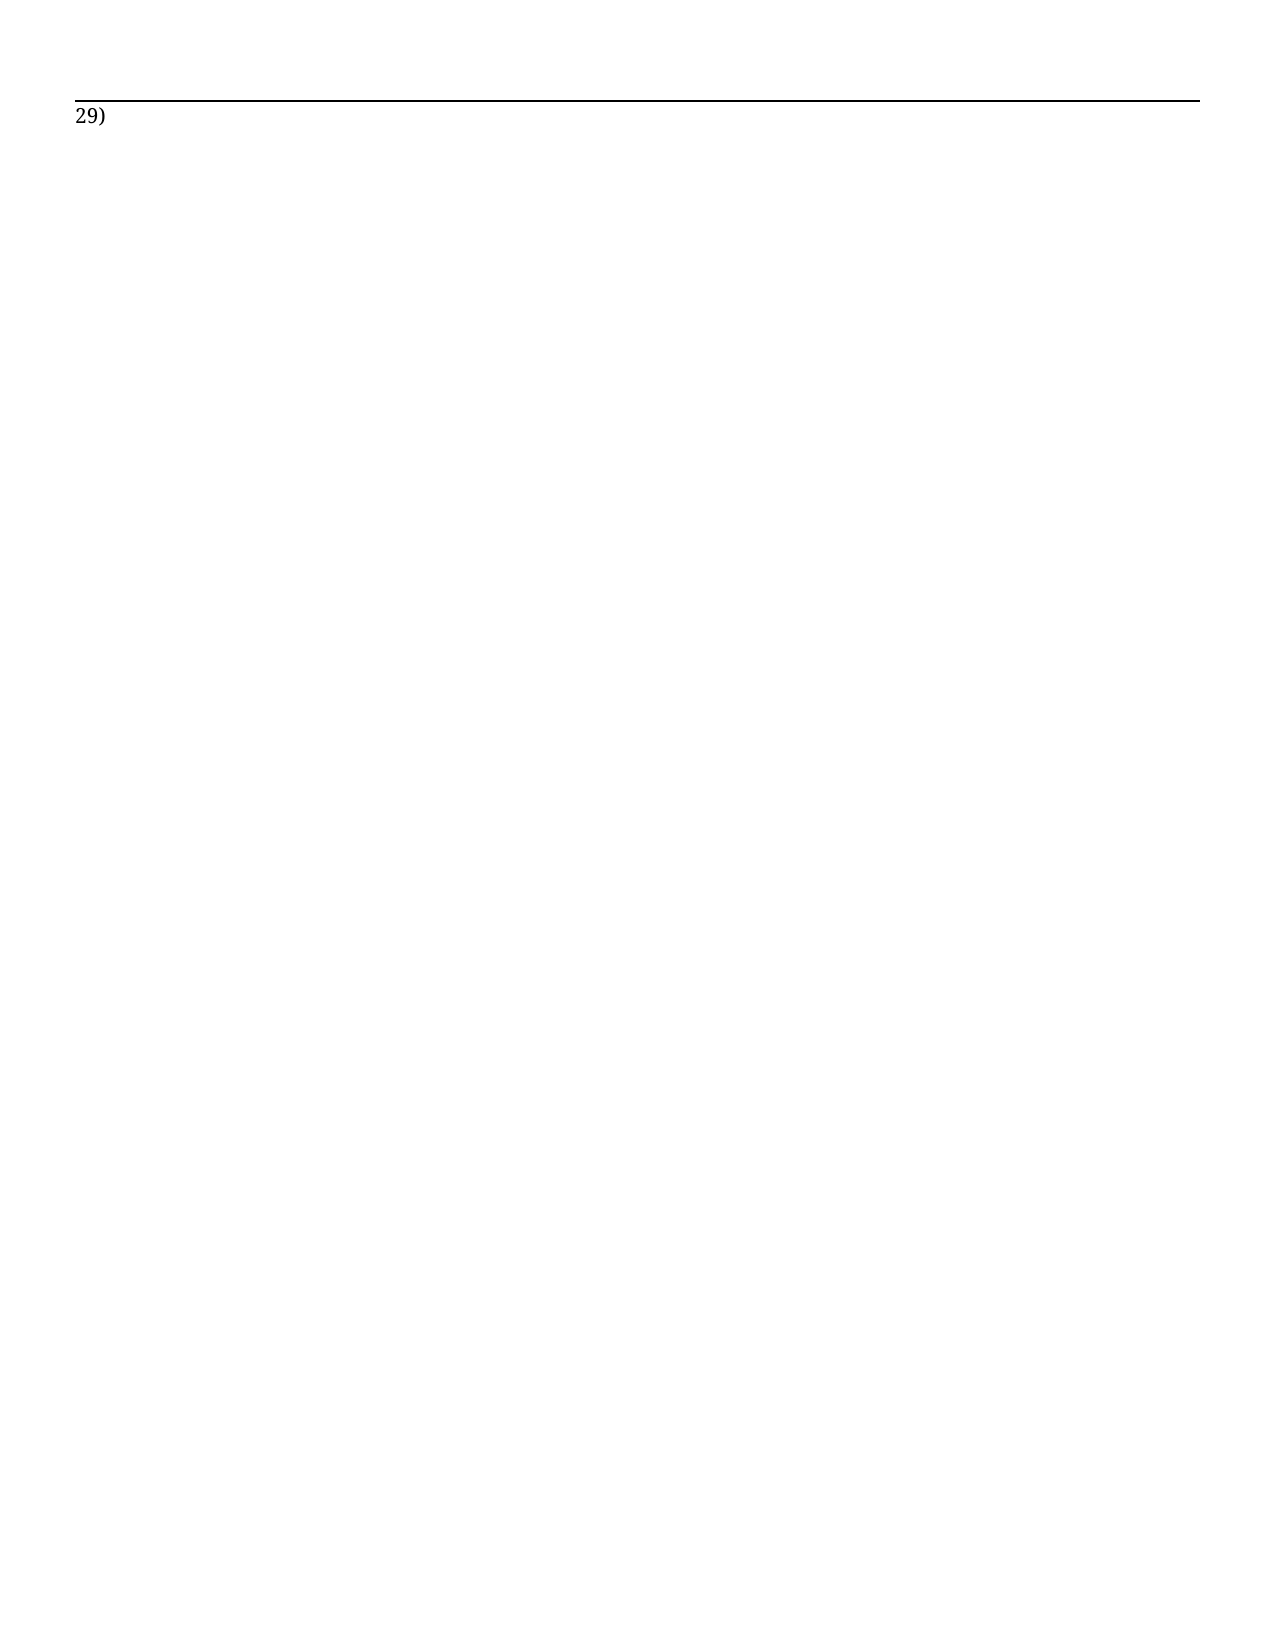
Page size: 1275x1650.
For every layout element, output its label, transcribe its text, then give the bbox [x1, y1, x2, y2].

text 29) [75, 102, 1200, 130]
